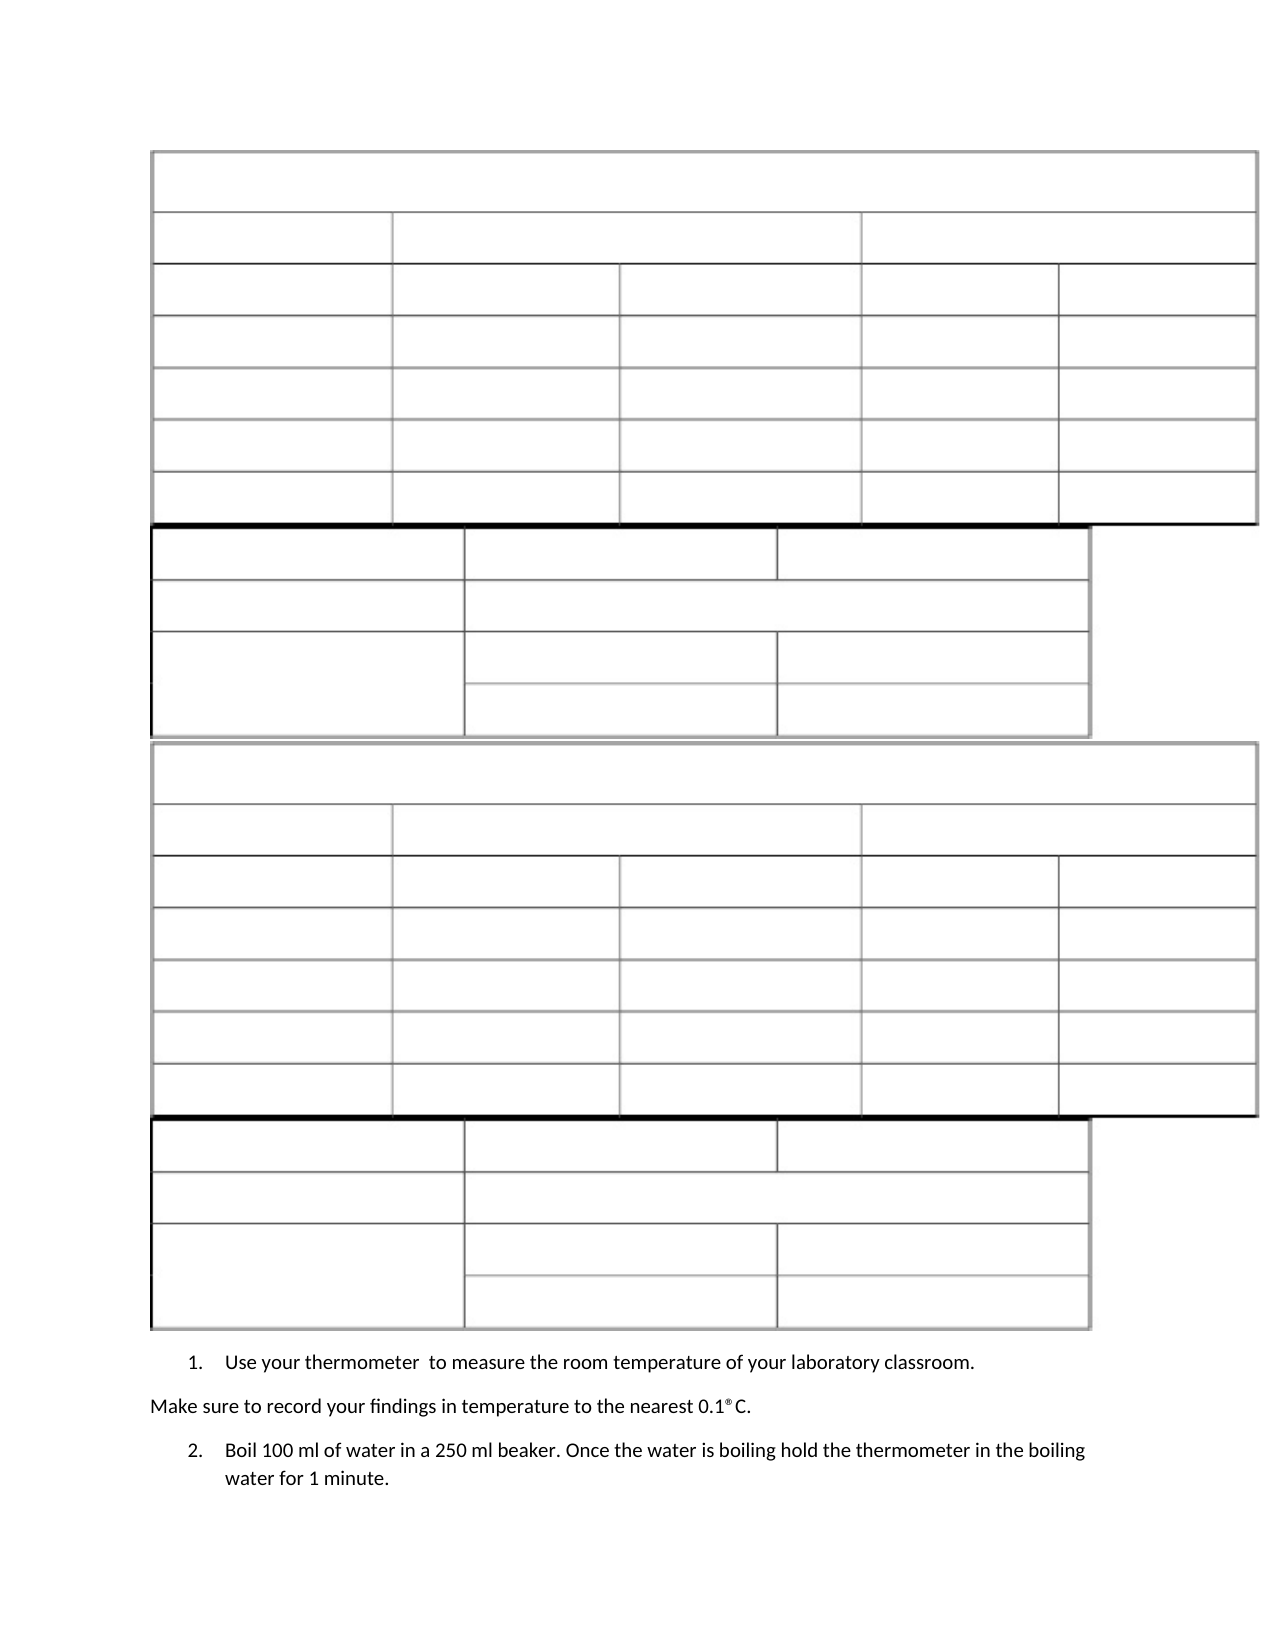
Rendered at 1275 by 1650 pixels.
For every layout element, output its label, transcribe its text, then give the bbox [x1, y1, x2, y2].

picture [150, 150, 1260, 739]
list Use your thermometer to measure the room temperature of your laboratory classroom. [187, 1349, 1125, 1374]
list Boil 100 ml of water in a 250 ml beaker. Once the water is boiling hold the thermometer in the boiling water for 1 minute. [187, 1437, 1125, 1490]
text Make sure to record your findings in temperature to the nearest 0.1®C. [150, 1393, 1125, 1419]
picture [150, 741, 1260, 1331]
